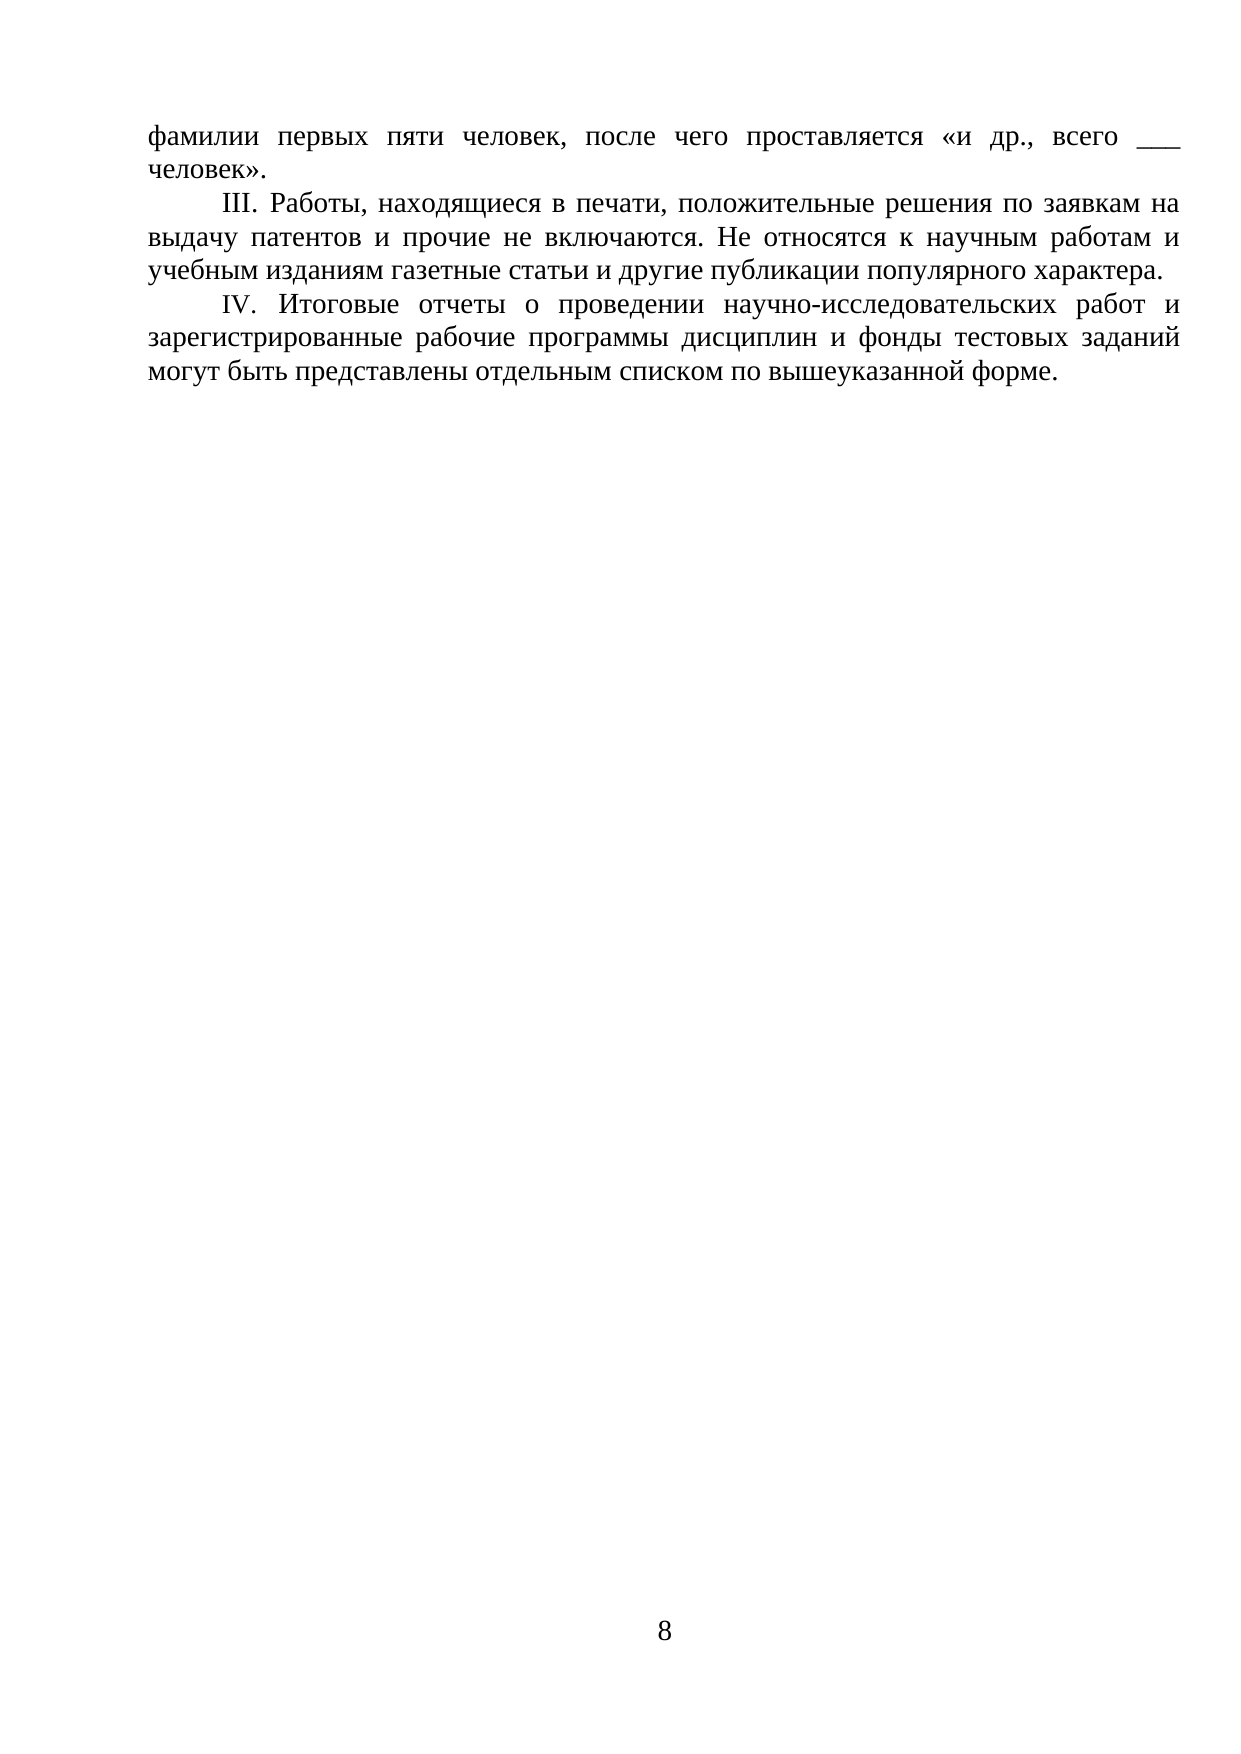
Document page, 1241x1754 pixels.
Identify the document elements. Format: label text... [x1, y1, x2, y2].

list Итоговые отчеты о проведении научно-исследовательских работ и зарегистрированные рабочие программы дисциплин и фонды тестовых заданий могут быть представлены отдельным списком по вышеуказанной форме. [148, 286, 1181, 386]
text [148, 118, 1181, 185]
list Работы, находящиеся в печати, положительные решения по заявкам на выдачу патентов и прочие не включаются. Не относятся к научным работам и учебным изданиям газетные статьи и другие публикации популярного характера. [148, 185, 1181, 286]
